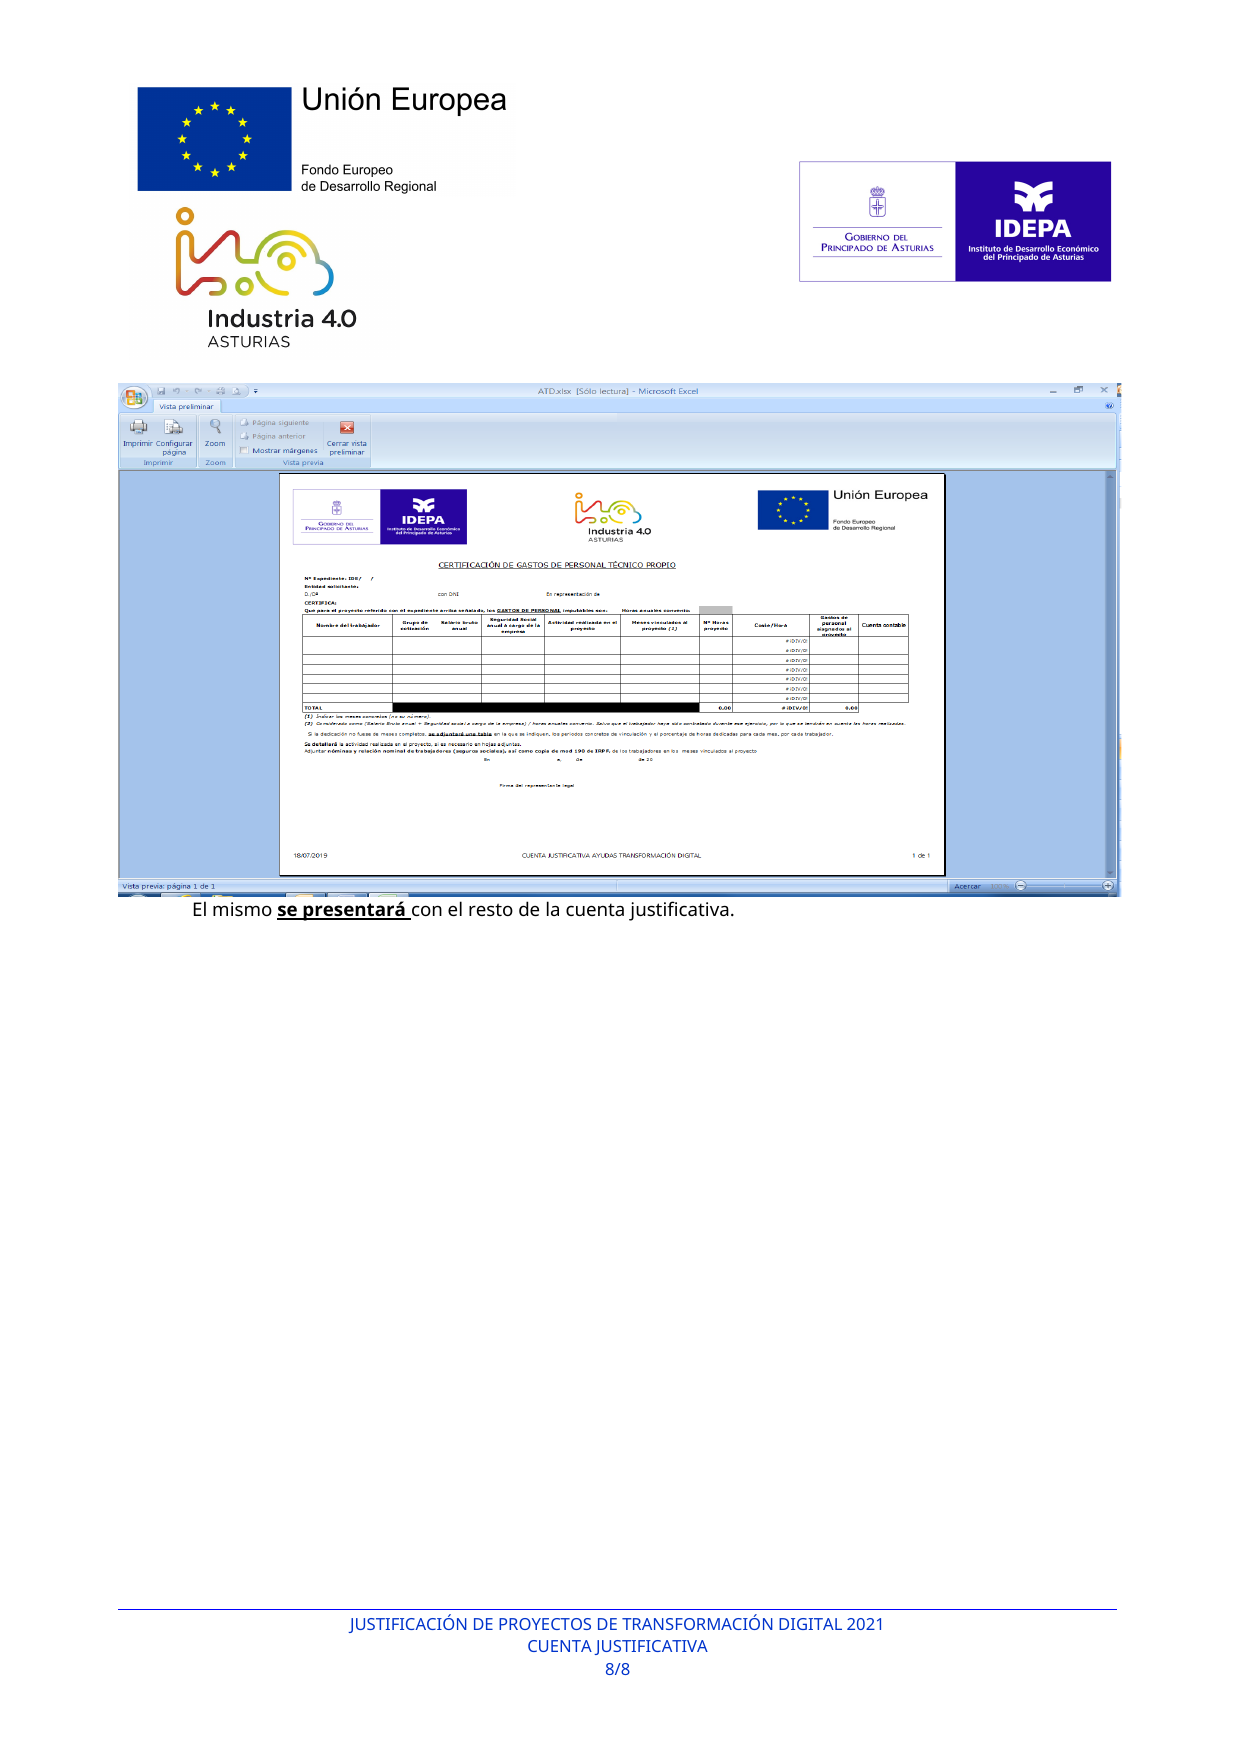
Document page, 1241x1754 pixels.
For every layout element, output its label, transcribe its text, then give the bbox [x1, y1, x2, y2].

picture [798, 161, 1112, 282]
text El mismo se presentará con el resto de la cuenta justificativa. [192, 897, 1122, 922]
picture [129, 83, 516, 360]
picture [118, 383, 1122, 897]
